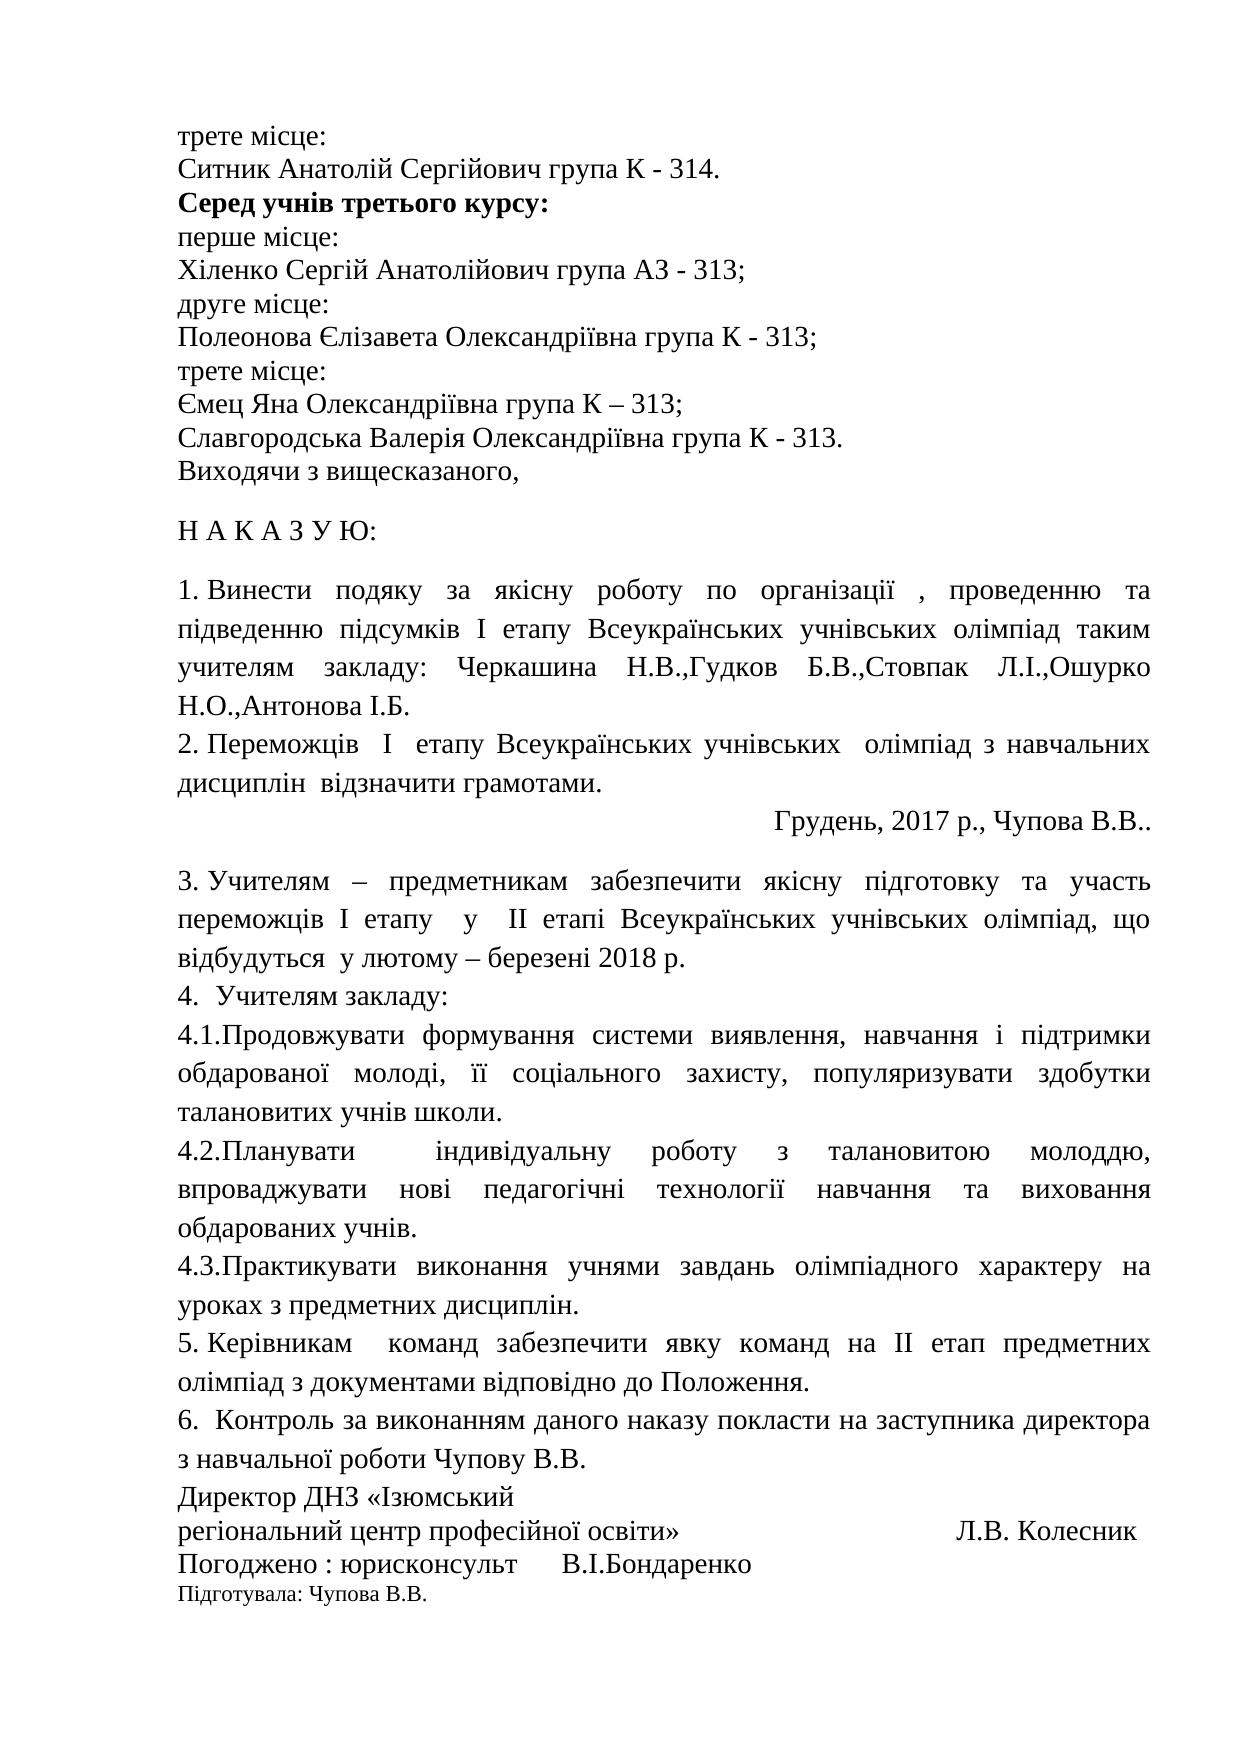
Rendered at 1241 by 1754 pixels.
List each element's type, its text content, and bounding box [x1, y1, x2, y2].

text регіональний центр професійної освіти» Л.В. Колесник [177, 1513, 1152, 1547]
text Славгородська Валерія Олександріївна група К - 313. [177, 420, 1152, 453]
text Полеонова Єлізавета Олександріївна група К - 313; [177, 319, 1152, 353]
text Ситник Анатолій Сергійович група К - 314. [177, 152, 1152, 185]
list Практикувати виконання учнями завдань олімпіадного характеру на уроках з предметних дисциплін. [177, 1248, 1152, 1320]
text друге місце: [177, 286, 1152, 319]
list Винести подяку за якісну роботу по організації , проведенню та підведенню підсумків І етапу Всеукраїнських учнівських олімпіад таким учителям закладу: Черкашина Н.В.,Гудков Б.В.,Стовпак Л.І.,Ошурко Н.О.,Антонова І.Б. [177, 572, 1152, 721]
text трете місце: [177, 353, 1152, 386]
text трете місце: [177, 118, 1152, 152]
list Учителям закладу: [177, 978, 1152, 1012]
text Хіленко Сергій Анатолійович група АЗ - 313; [177, 252, 1152, 286]
text Директор ДНЗ «Ізюмський [177, 1479, 1152, 1513]
text Ємец Яна Олександріївна група К – 313; [177, 386, 1152, 420]
text Виходячи з вищесказаного, [177, 453, 1152, 487]
list Контроль за виконанням даного наказу покласти на заступника директора з навчальної роботи Чупову В.В. [177, 1402, 1152, 1474]
text Підготувала: Чупова В.В. [177, 1580, 1152, 1607]
text Погоджено : юрисконсульт В.І.Бондаренко [177, 1547, 1152, 1580]
list Продовжувати формування системи виявлення, навчання і підтримки обдарованої молоді, її соціального захисту, популяризувати здобутки талановитих учнів школи. [177, 1017, 1152, 1128]
list Планувати індивідуальну роботу з талановитою молоддю, впроваджувати нові педагогічні технології навчання та виховання обдарованих учнів. [177, 1133, 1152, 1243]
text Грудень, 2017 р., Чупова В.В.. [177, 803, 1152, 837]
list Керівникам команд забезпечити явку команд на ІІ етап предметних олімпіад з документами відповідно до Положення. [177, 1325, 1152, 1397]
text Серед учнів третього курсу: [177, 185, 1152, 219]
list Переможців І етапу Всеукраїнських учнівських олімпіад з навчальних дисциплін відзначити грамотами. [177, 726, 1152, 798]
text перше місце: [177, 219, 1152, 252]
text Н А К А З У Ю: [177, 513, 1152, 546]
list Учителям – предметникам забезпечити якісну підготовку та участь переможців І етапу у ІІ етапі Всеукраїнських учнівських олімпіад, що відбудуться у лютому – березені 2018 р. [177, 863, 1152, 973]
